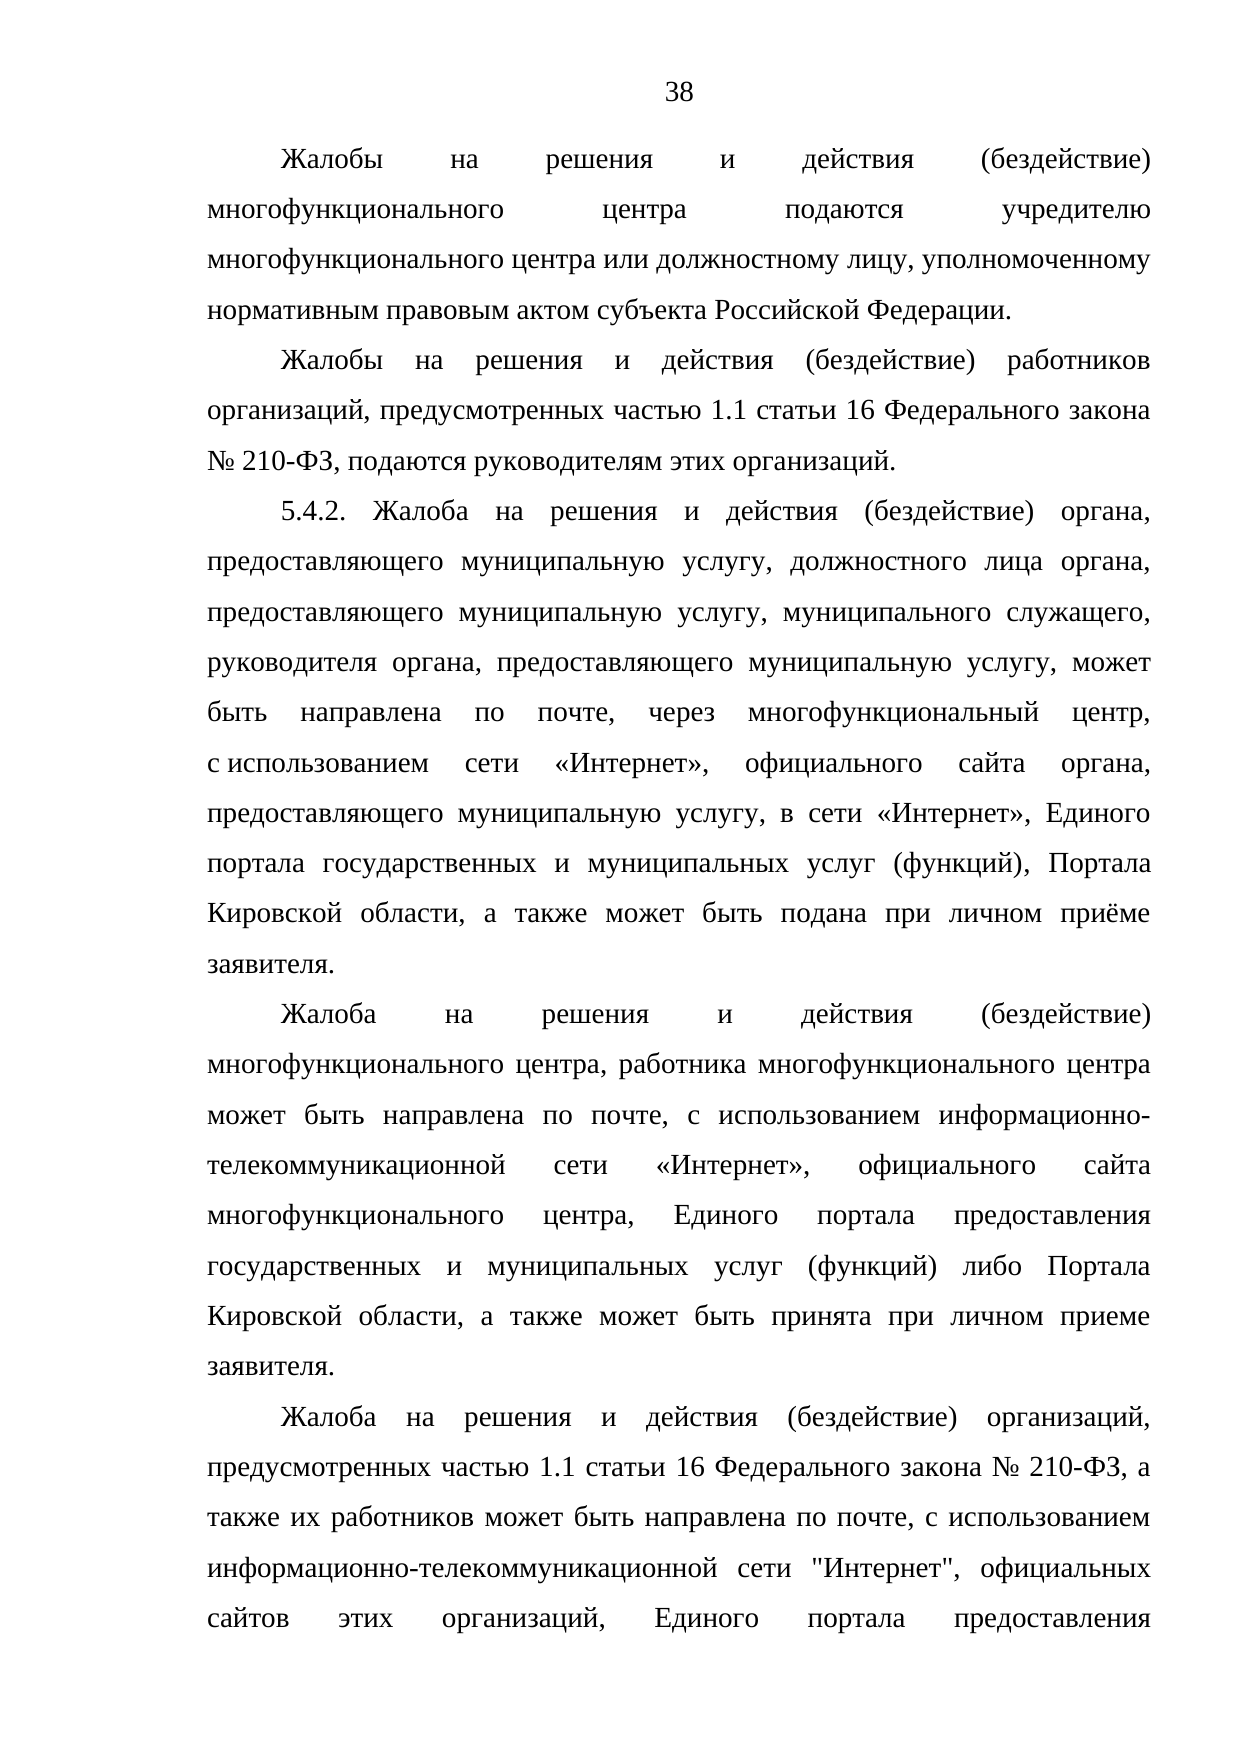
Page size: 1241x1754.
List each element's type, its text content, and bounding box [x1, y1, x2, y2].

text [207, 1399, 1152, 1633]
text Жалобы на решения и действия (бездействие) многофункционального центра подаются учредителю многофункционального центра или должностному лицу, уполномоченному нормативным правовым актом субъекта Российской Федерации. [207, 141, 1152, 325]
text Жалобы на решения и действия (бездействие) работников организаций, предусмотренных частью 1.1 статьи 16 Федерального закона № 210-ФЗ, подаются руководителям этих организаций. [207, 342, 1152, 476]
text Жалоба на решения и действия (бездействие) многофункционального центра, работника многофункционального центра может быть направлена по почте, с использованием информационно-телекоммуникационной сети «Интернет», официального сайта многофункционального центра, Единого портала предоставления государственных и муниципальных услуг (функций) либо Портала Кировской области, а также может быть принята при личном приеме заявителя. [207, 996, 1152, 1382]
text 5.4.2. Жалоба на решения и действия (бездействие) органа, предоставляющего муниципальную услугу, должностного лица органа, предоставляющего муниципальную услугу, муниципального служащего, руководителя органа, предоставляющего муниципальную услугу, может быть направлена по почте, через многофункциональный центр, с использованием сети «Интернет», официального сайта органа, предоставляющего муниципальную услугу, в сети «Интернет», Единого портала государственных и муниципальных услуг (функций), Портала Кировской области, а также может быть подана при личном приёме заявителя. [207, 493, 1152, 979]
